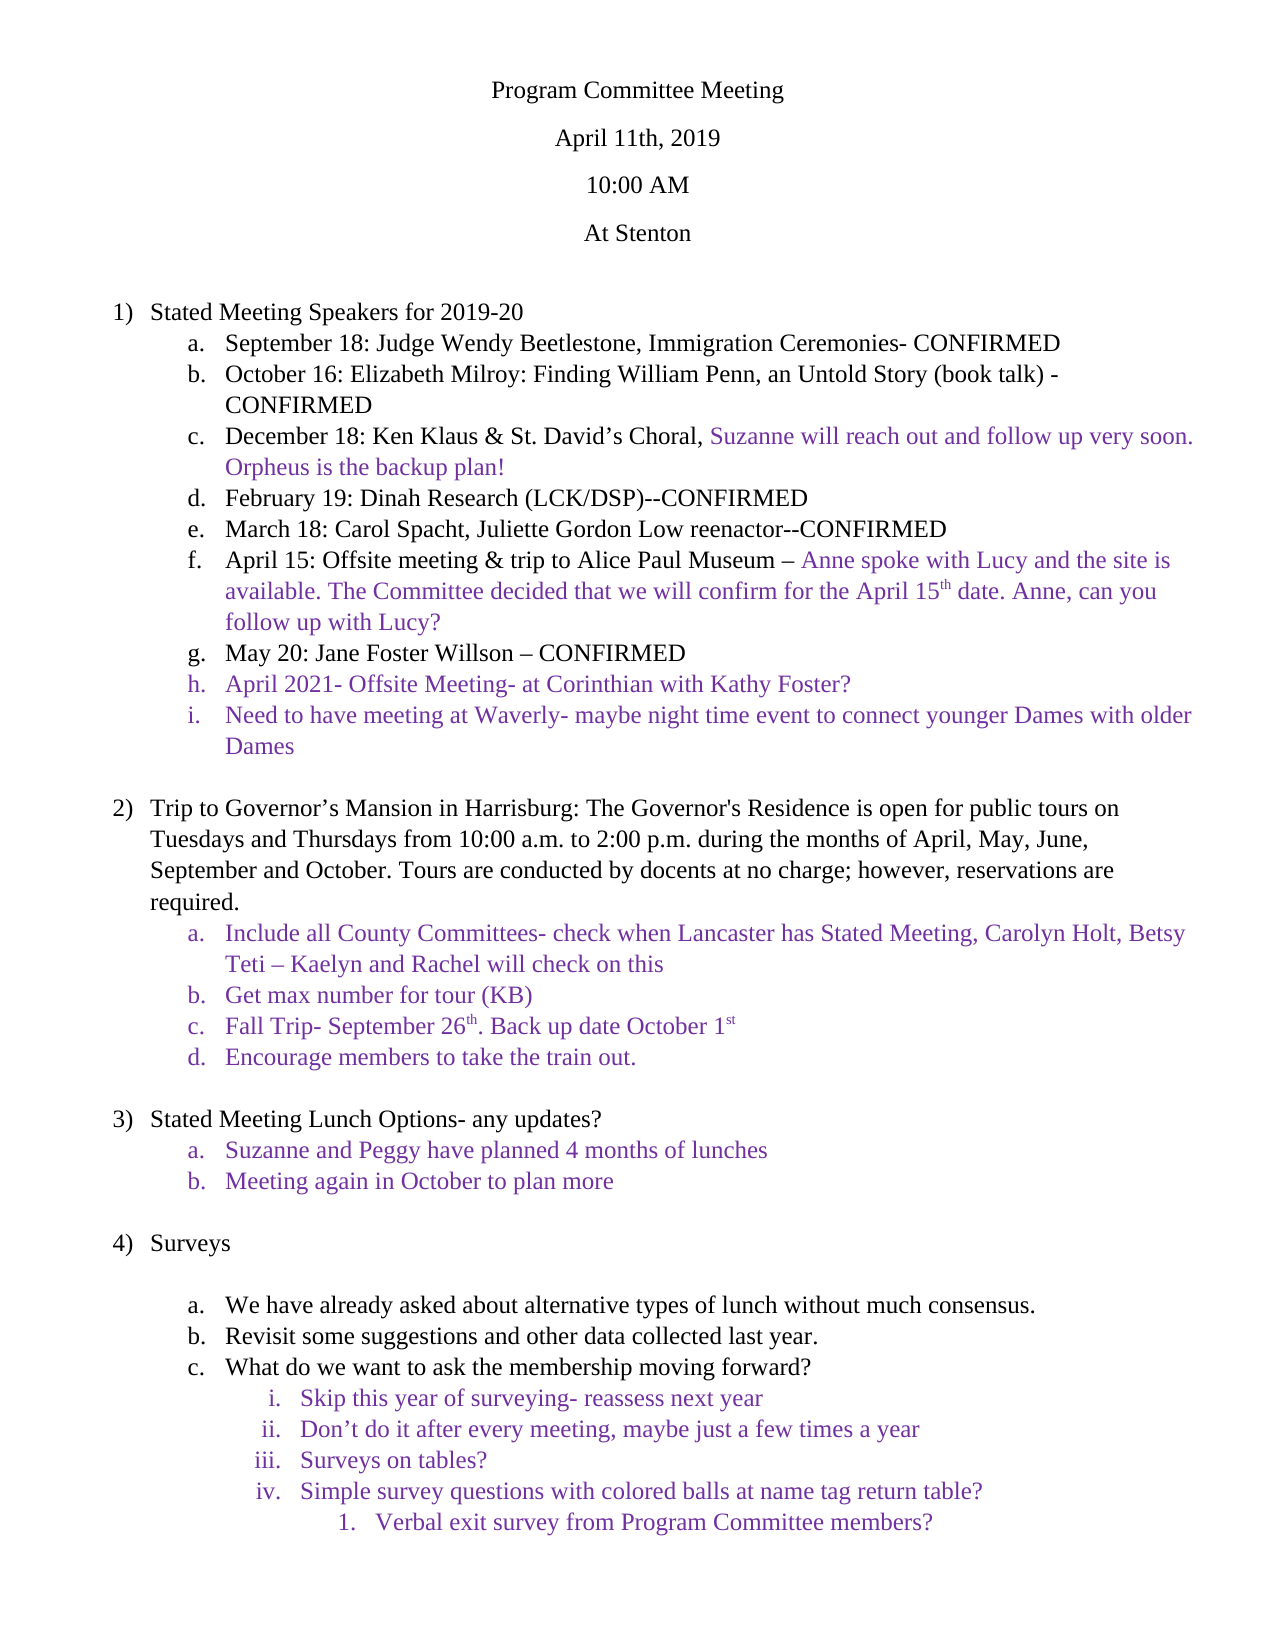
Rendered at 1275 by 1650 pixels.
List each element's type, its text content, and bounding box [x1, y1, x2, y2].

list What do we want to ask the membership moving forward? [187, 1352, 1200, 1381]
list Include all County Committees- check when Lancaster has Stated Meeting, Carolyn Holt, Betsy Teti – Kaelyn and Rachel will check on this [187, 918, 1200, 977]
list Revisit some suggestions and other data collected last year. [187, 1321, 1200, 1350]
list April 2021- Offsite Meeting- at Corinthian with Kathy Foster? [187, 669, 1200, 698]
list September 18: Judge Wendy Beetlestone, Immigration Ceremonies- CONFIRMED [187, 328, 1200, 357]
list Stated Meeting Lunch Options- any updates? [112, 1104, 1200, 1133]
text Program Committee Meeting [75, 75, 1200, 104]
list Need to have meeting at Waverly- maybe night time event to connect younger Dames with older Dames [187, 700, 1200, 760]
list Meeting again in October to plan more [187, 1166, 1200, 1195]
list Trip to Governor’s Mansion in Harrisburg: The Governor's Residence is open for public tours on Tuesdays and Thursdays from 10:00 a.m. to 2:00 p.m. during the months of April, May, June, September and October. Tours are conducted by docents at no charge; however, reservations are required. [112, 793, 1200, 915]
list Stated Meeting Speakers for 2019-20 [112, 297, 1200, 326]
list Simple survey questions with colored balls at name tag return table? [281, 1476, 1200, 1505]
list May 20: Jane Foster Willson – CONFIRMED [187, 638, 1200, 667]
list Verbal exit survey from Program Committee members? [337, 1507, 1200, 1536]
list Get max number for tour (KB) [187, 980, 1200, 1008]
list Don’t do it after every meeting, maybe just a few times a year [281, 1414, 1200, 1443]
text April 11th, 2019 [75, 123, 1200, 151]
list Encourage members to take the train out. [187, 1042, 1200, 1071]
list Suzanne and Peggy have planned 4 months of lunches [187, 1135, 1200, 1164]
text At Stenton [75, 218, 1200, 247]
list October 16: Elizabeth Milroy: Finding William Penn, an Untold Story (book talk) - CONFIRMED [187, 359, 1200, 419]
list Surveys on tables? [281, 1445, 1200, 1474]
list Surveys [112, 1228, 1200, 1257]
list February 19: Dinah Research (LCK/DSP)--CONFIRMED [187, 483, 1200, 512]
list December 18: Ken Klaus & St. David’s Choral, Suzanne will reach out and follow up very soon. Orpheus is the backup plan! [187, 421, 1200, 481]
list March 18: Carol Spacht, Juliette Gordon Low reenactor--CONFIRMED [187, 514, 1200, 543]
text 10:00 AM [75, 170, 1200, 199]
list April 15: Offsite meeting & trip to Alice Paul Museum – Anne spoke with Lucy and the site is available. The Committee decided that we will confirm for the April 15th date. Anne, can you follow up with Lucy? [187, 545, 1200, 636]
list Skip this year of surveying- reassess next year [281, 1383, 1200, 1412]
list Fall Trip- September 26th. Back up date October 1st [187, 1011, 1200, 1039]
list We have already asked about alternative types of lunch without much consensus. [187, 1290, 1200, 1319]
